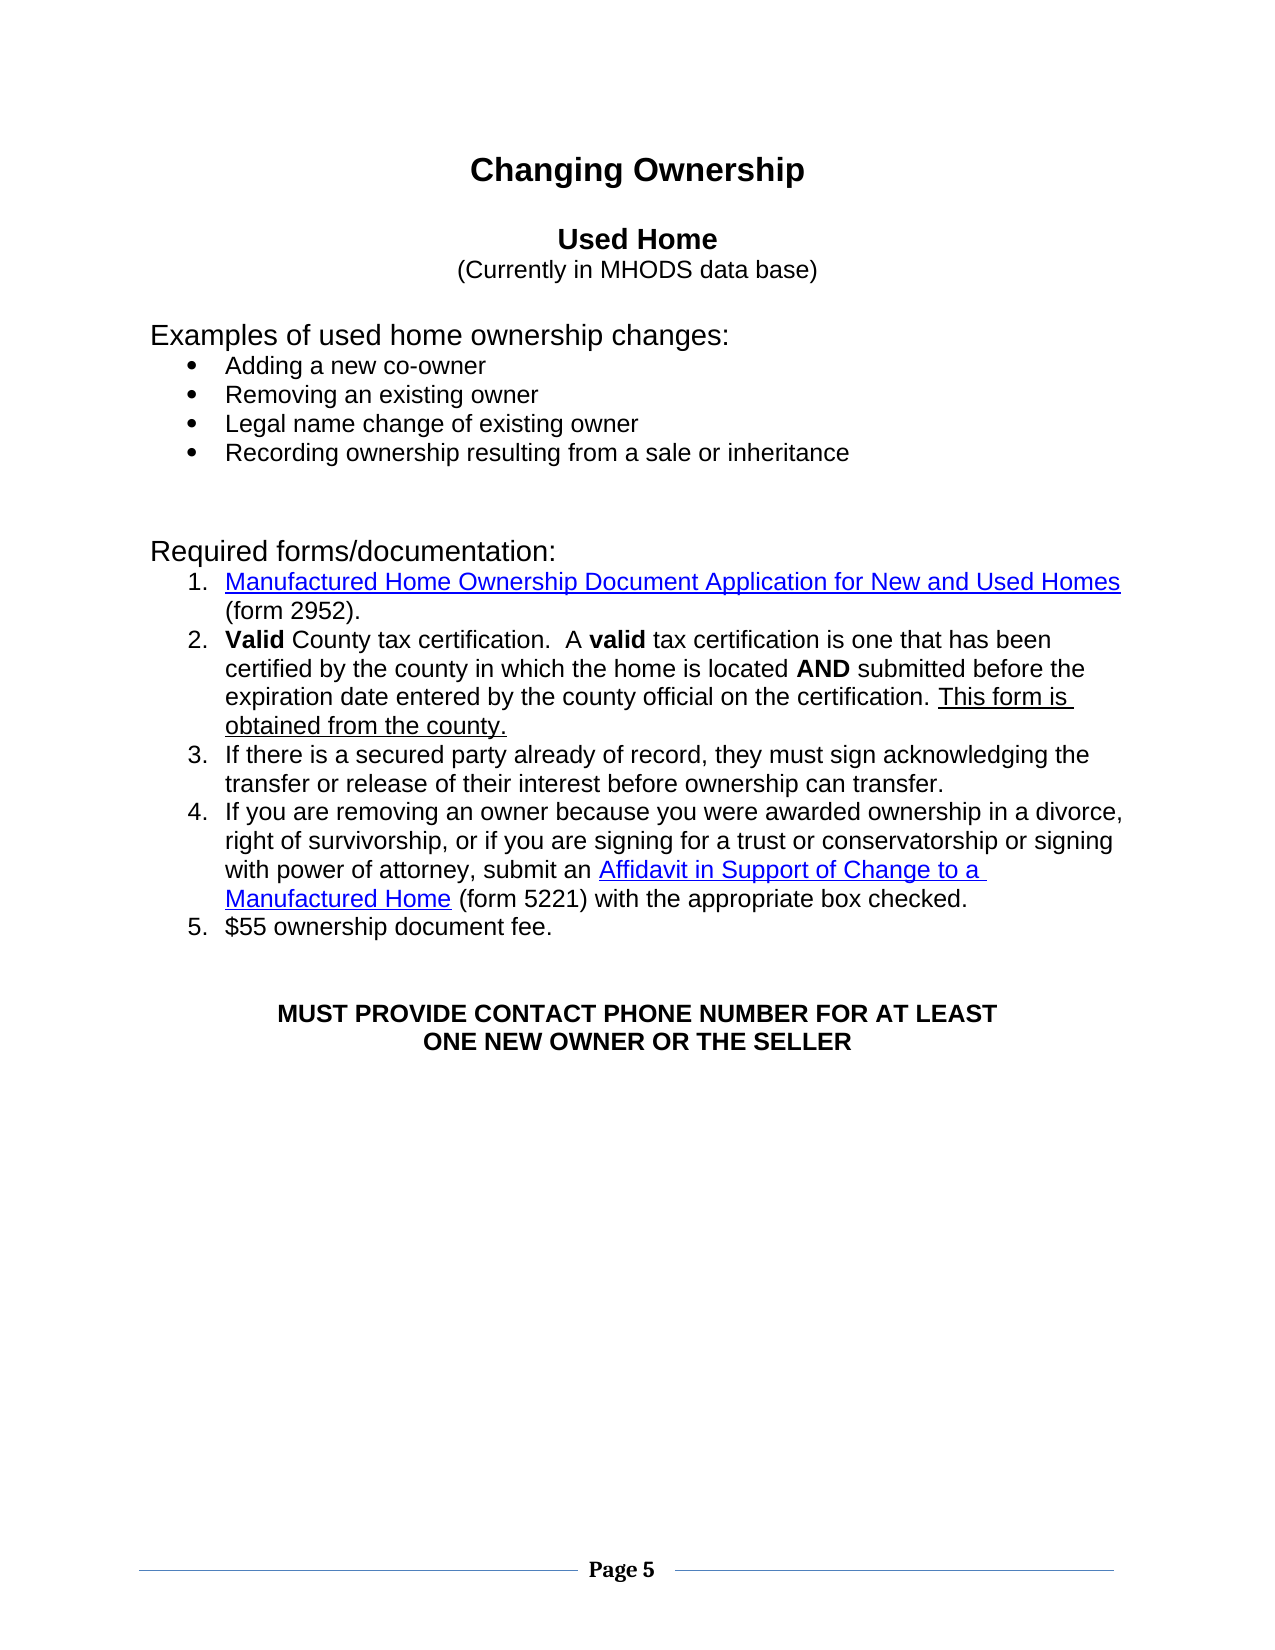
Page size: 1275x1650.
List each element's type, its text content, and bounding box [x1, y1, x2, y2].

text Used Home [150, 222, 1125, 256]
list $55 ownership document fee. [187, 912, 1125, 941]
text MUST PROVIDE CONTACT PHONE NUMBER FOR AT LEAST [150, 999, 1125, 1027]
text Examples of used home ownership changes: [150, 318, 1125, 351]
list Manufactured Home Ownership Document Application for New and Used Homes (form 2952). [187, 567, 1125, 625]
list Legal name change of existing owner [187, 409, 1125, 438]
text Changing Ownership [150, 150, 1125, 188]
list Valid County tax certification. A valid tax certification is one that has been certified by the county in which the home is located AND submitted before the expiration date entered by the county official on the certification. This form is obtained from the county. [187, 625, 1125, 740]
text Required forms/documentation: [150, 534, 1125, 567]
list Removing an existing owner [187, 380, 1125, 409]
list If you are removing an owner because you were awarded ownership in a divorce, right of survivorship, or if you are signing for a trust or conservatorship or signing with power of attorney, submit an Affidavit in Support of Change to a Manufactured Home (form 5221) with the appropriate box checked. [187, 797, 1125, 912]
list Adding a new co-owner [187, 351, 1125, 380]
text (Currently in MHODS data base) [150, 256, 1125, 284]
list If there is a secured party already of record, they must sign acknowledging the transfer or release of their interest before ownership can transfer. [187, 740, 1125, 797]
text ONE NEW OWNER OR THE SELLER [150, 1027, 1125, 1056]
list Recording ownership resulting from a sale or inheritance [187, 438, 1125, 467]
